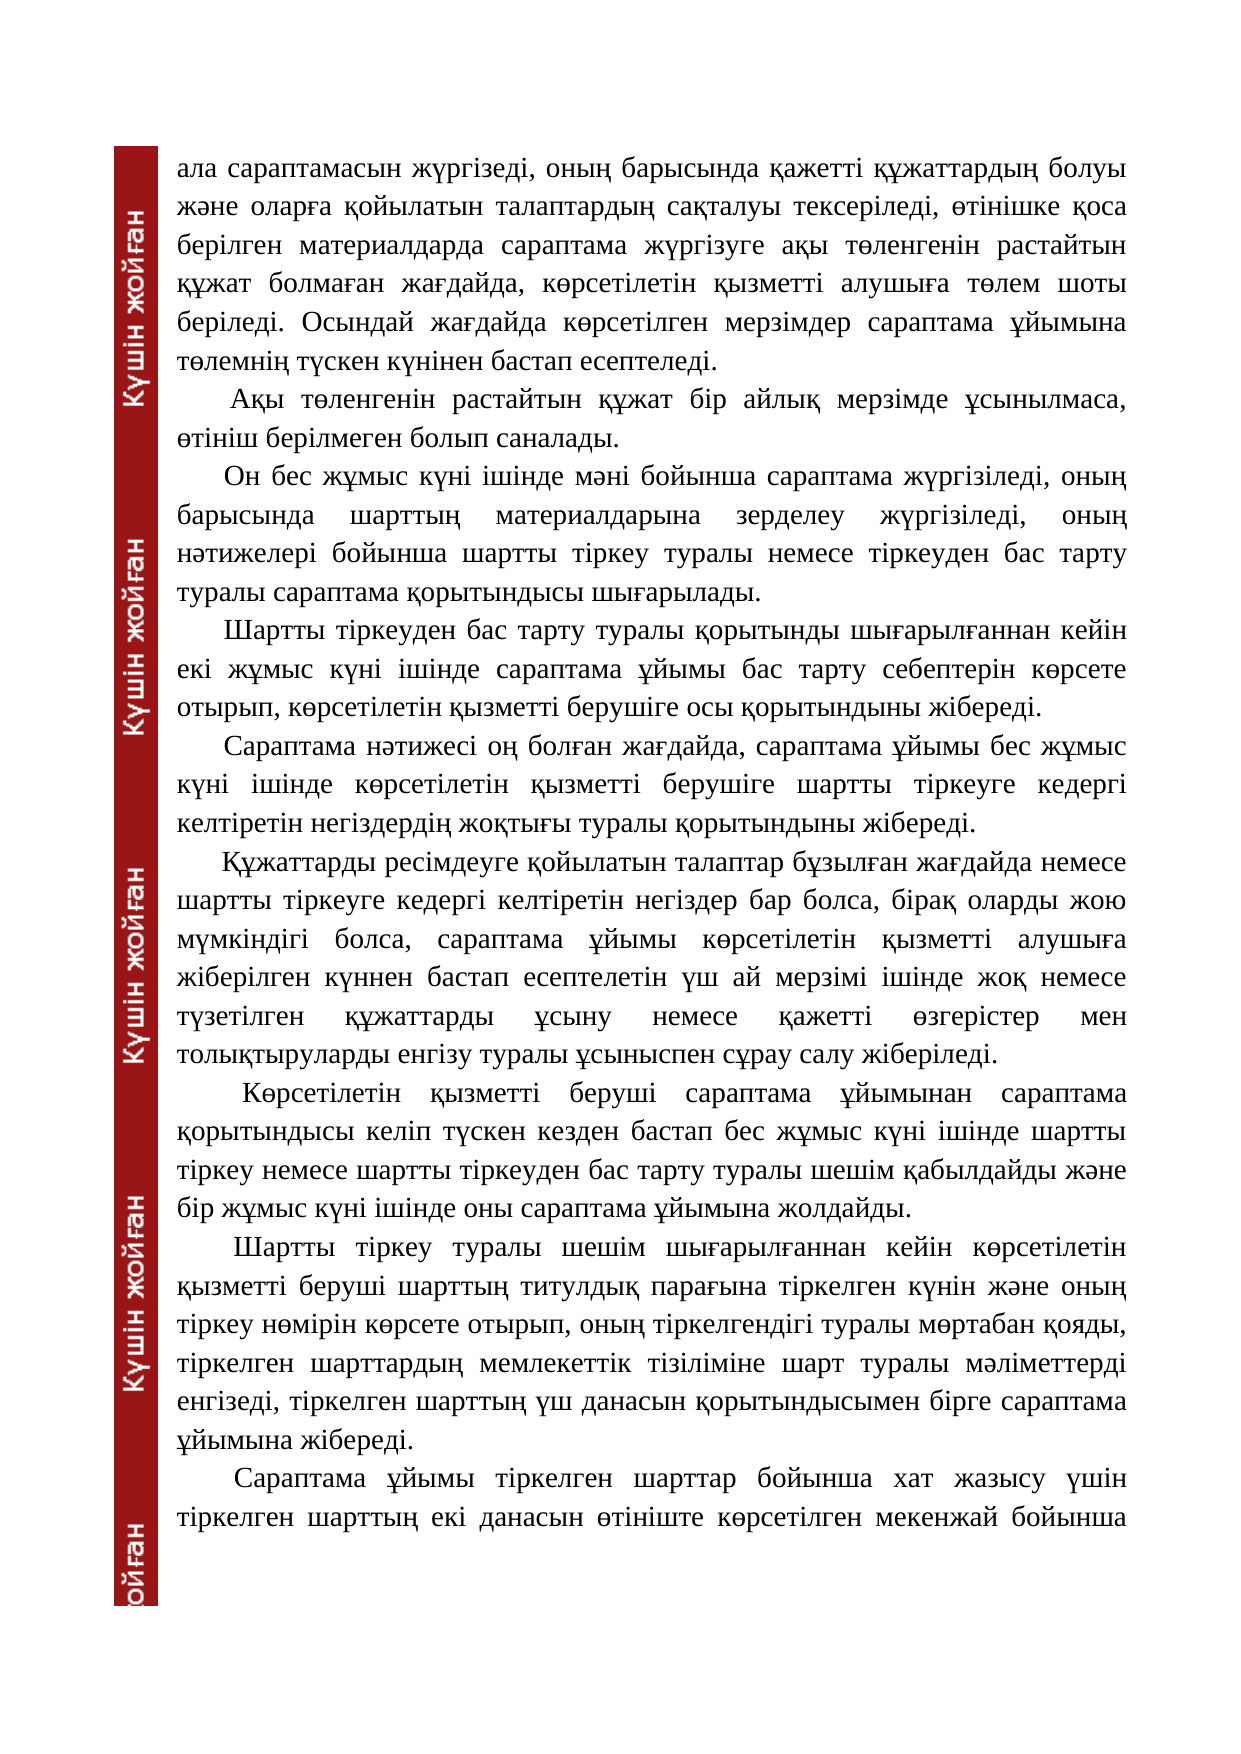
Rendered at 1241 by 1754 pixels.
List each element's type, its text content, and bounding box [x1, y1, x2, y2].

picture [114, 1455, 158, 1460]
text Көрсетілетін қызметті беруші сараптама ұйымынан сараптама қорытындысы келіп түскен кезден бастап бес жұмыс күні ішінде шартты тіркеу немесе шартты тіркеуден бас тарту туралы шешім қабылдайды және бір жұмыс күні ішінде оны сараптама ұйымына жолдайды. [112, 1075, 1128, 1224]
text Он бес жұмыс күні ішінде мәні бойынша сараптама жүргізіледі, оның барысында шарттың материалдарына зерделеу жүргізіледі, оның нәтижелері бойынша шартты тіркеу туралы немесе тіркеуден бас тарту туралы сараптама қорытындысы шығарылады. [112, 458, 1128, 607]
picture [114, 723, 158, 728]
text Ақы төленгенін растайтын құжат бір айлық мерзімде ұсынылмаса, өтініш берілмеген болып саналады. [112, 381, 1128, 453]
picture [114, 839, 158, 844]
text Құжаттарды ресімдеуге қойылатын талаптар бұзылған жағдайда немесе шартты тiркеуге кедергi келтiретiн негiздер бар болса, бірақ оларды жою мүмкіндігі болса, сараптама ұйымы көрсетілетін қызметті алушыға жіберілген күннен бастап есептелетін үш ай мерзімі ішінде жоқ немесе түзетілген құжаттарды ұсыну немесе қажетті өзгерістер мен толықтыруларды енгізу туралы ұсыныспен сұрау салу жіберіледі. [112, 844, 1128, 1070]
text Шартты тіркеу туралы шешім шығарылғаннан кейін көрсетілетін қызметті беруші шарттың титулдық парағына тіркелген күнін және оның тіркеу нөмірін көрсете отырып, оның тіркелгендігі туралы мөртабан қояды, тіркелген шарттардың мемлекеттік тізіліміне шарт туралы мәліметтерді енгізеді, тіркелген шарттың үш данасын қорытындысымен бірге сараптама ұйымына жібереді. [112, 1229, 1128, 1455]
text Сараптама нәтижесi оң болған жағдайда, сараптама ұйымы бес жұмыс күні ішінде көрсетілетін қызметті берушіге шартты тiркеуге кедергi келтiретiн негiздердiң жоқтығы туралы қорытындыны жiбередi. [112, 728, 1128, 839]
picture [114, 146, 158, 150]
picture [114, 453, 158, 458]
picture [114, 1070, 158, 1075]
picture [114, 607, 158, 612]
text Шартты тіркеуден бас тарту туралы қорытынды шығарылғаннан кейін екі жұмыс күні ішінде сараптама ұйымы бас тарту себептерін көрсете отырып, көрсетілетін қызметті берушіге осы қорытындыны жібереді. [112, 612, 1128, 723]
picture [114, 376, 158, 381]
picture [114, 1224, 158, 1229]
picture [114, 1532, 158, 1606]
